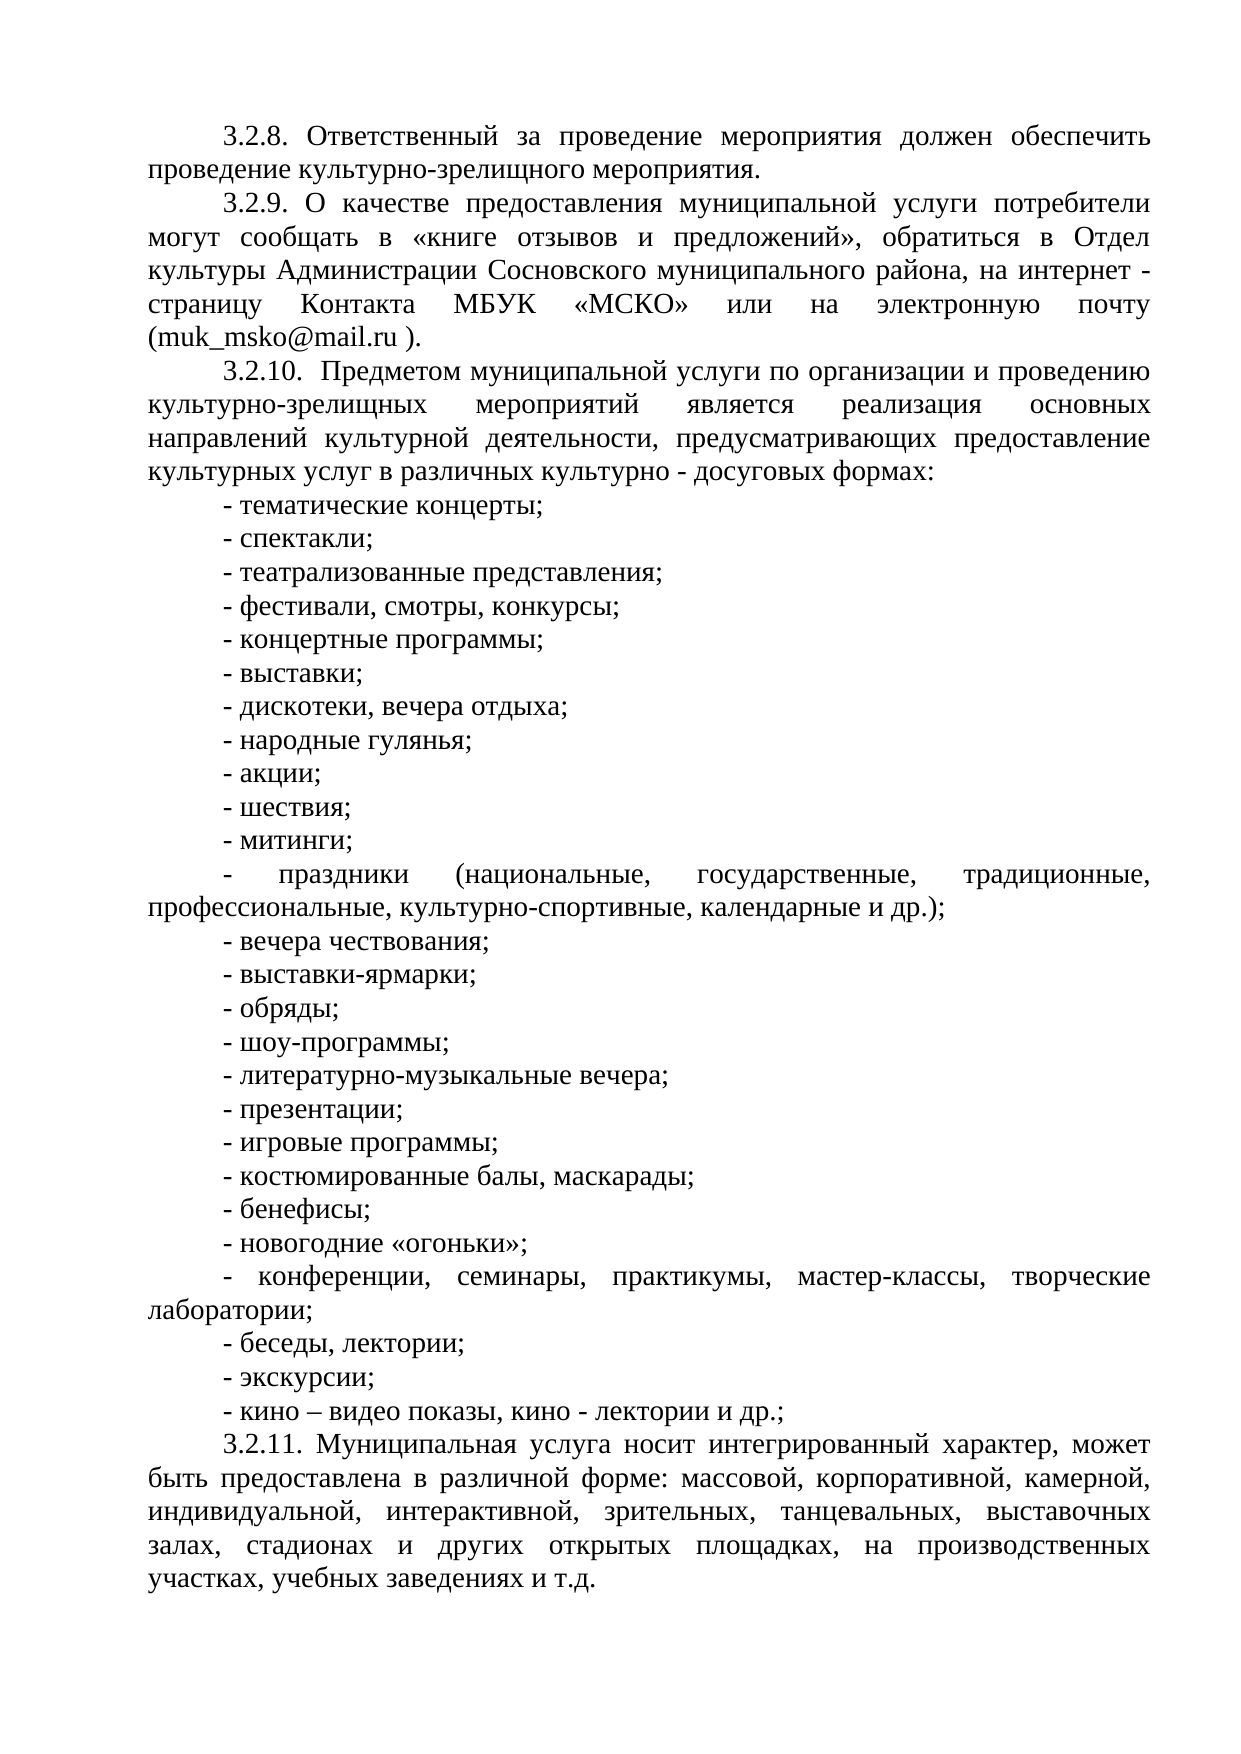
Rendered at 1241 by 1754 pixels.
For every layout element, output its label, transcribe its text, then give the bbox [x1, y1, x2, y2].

text 3.2.9. О качестве предоставления муниципальной услуги потребители могут сообщать в «книге отзывов и предложений», обратиться в Отдел культуры Администрации Сосновского муниципального района, на интернет - страницу Контакта МБУК «МСКО» или на электронную почту (muk_msko@mail.ru ). [148, 185, 1152, 353]
text - презентации; [148, 1091, 1152, 1124]
text - бенефисы; [148, 1191, 1152, 1225]
text - кино – видео показы, кино - лектории и др.; [148, 1393, 1152, 1426]
text - концертные программы; [148, 621, 1152, 655]
text - тематические концерты; [148, 487, 1152, 521]
text - обряды; [148, 990, 1152, 1024]
text - вечера чествования; [148, 923, 1152, 957]
text - шоу-программы; [148, 1024, 1152, 1057]
text - театрализованные представления; [148, 554, 1152, 588]
text - акции; [148, 755, 1152, 789]
text - спектакли; [148, 521, 1152, 554]
text 3.2.8. Ответственный за проведение мероприятия должен обеспечить проведение культурно-зрелищного мероприятия. [148, 118, 1152, 185]
text - игровые программы; [148, 1124, 1152, 1158]
text - конференции, семинары, практикумы, мастер-классы, творческие лаборатории; [148, 1258, 1152, 1326]
text - литературно-музыкальные вечера; [148, 1057, 1152, 1091]
text 3.2.10. Предметом муниципальной услуги по организации и проведению культурно-зрелищных мероприятий является реализация основных направлений культурной деятельности, предусматривающих предоставление культурных услуг в различных культурно - досуговых формах: [148, 353, 1152, 487]
text - фестивали, смотры, конкурсы; [148, 588, 1152, 621]
text 3.2.11. Муниципальная услуга носит интегрированный характер, может быть предоставлена в различной форме: массовой, корпоративной, камерной, индивидуальной, интерактивной, зрительных, танцевальных, выставочных залах, стадионах и других открытых площадках, на производственных участках, учебных заведениях и т.д. [148, 1426, 1152, 1594]
text - выставки; [148, 655, 1152, 688]
text - народные гулянья; [148, 722, 1152, 755]
text - шествия; [148, 789, 1152, 822]
text - новогодние «огоньки»; [148, 1225, 1152, 1258]
text - костюмированные балы, маскарады; [148, 1158, 1152, 1191]
text - выставки-ярмарки; [148, 957, 1152, 990]
text - беседы, лектории; [148, 1326, 1152, 1359]
text - праздники (национальные, государственные, традиционные, профессиональные, культурно-спортивные, календарные и др.); [148, 856, 1152, 923]
text - дискотеки, вечера отдыха; [148, 688, 1152, 722]
text - экскурсии; [148, 1359, 1152, 1393]
text - митинги; [148, 822, 1152, 856]
